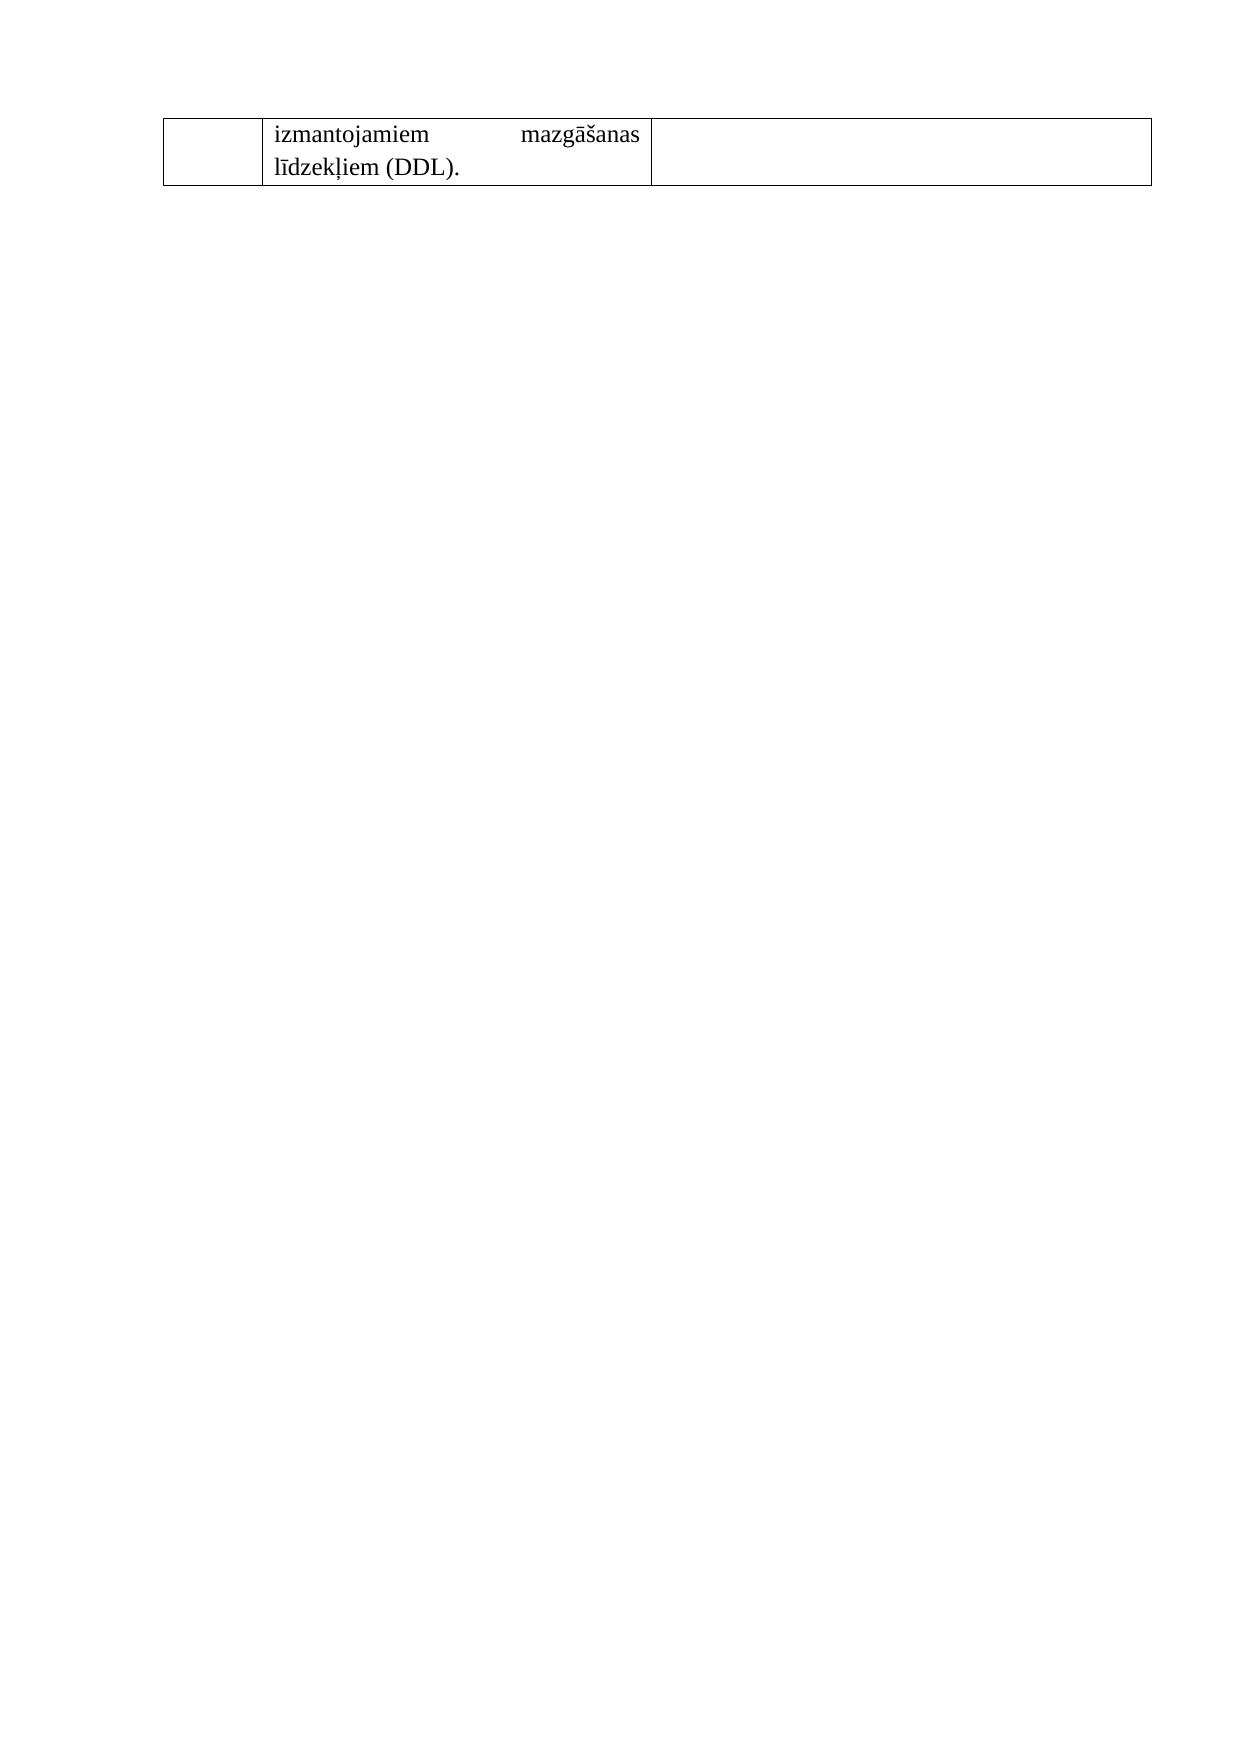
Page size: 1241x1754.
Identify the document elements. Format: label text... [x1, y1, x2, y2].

table_cell 2. [164, 119, 262, 185]
table_cell [652, 119, 1151, 185]
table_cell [263, 119, 651, 185]
